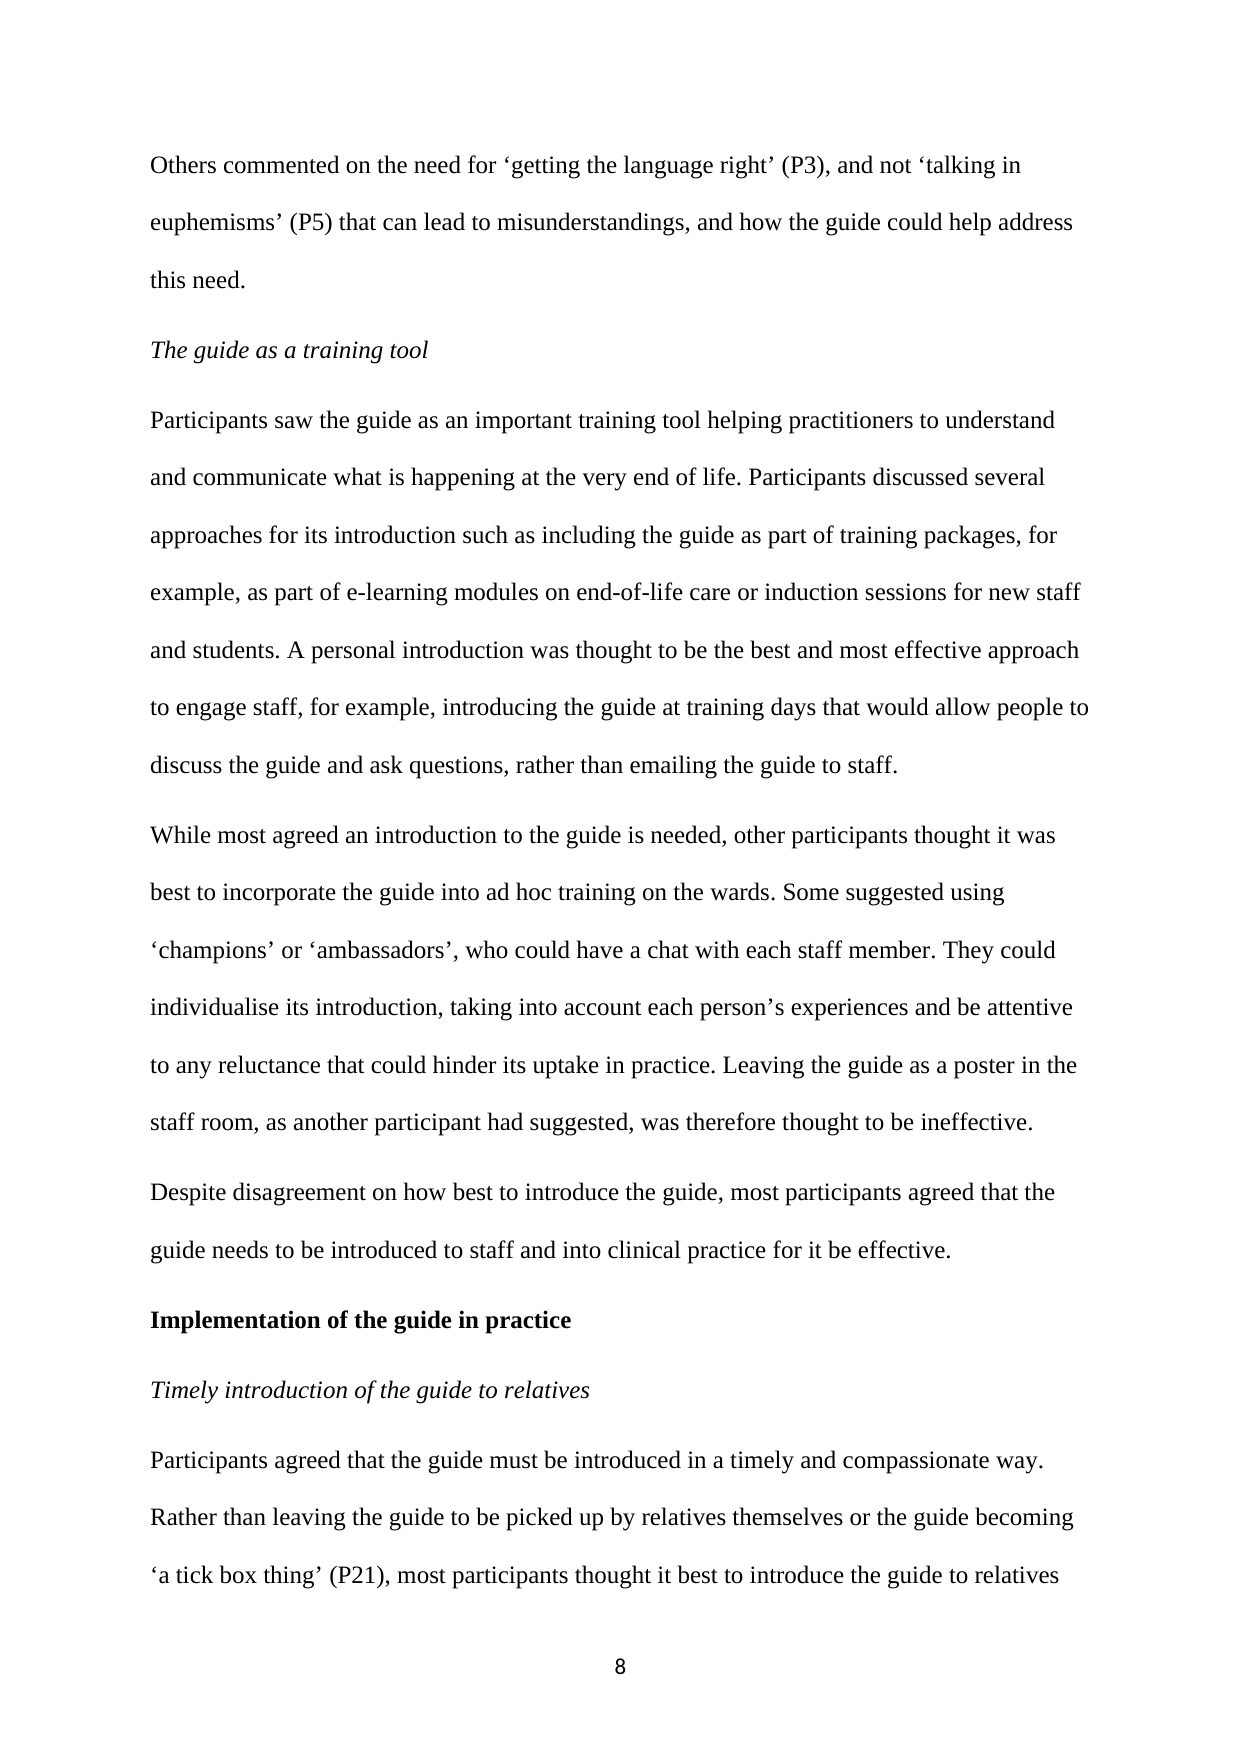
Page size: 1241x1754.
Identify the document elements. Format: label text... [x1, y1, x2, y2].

text Implementation of the guide in practice [150, 1305, 1090, 1334]
text While most agreed an introduction to the guide is needed, other participants thought it was best to incorporate the guide into ad hoc training on the wards. Some suggested using ‘champions’ or ‘ambassadors’, who could have a chat with each staff member. They could individualise its introduction, taking into account each person’s experiences and be attentive to any reluctance that could hinder its uptake in practice. Leaving the guide as a poster in the staff room, as another participant had suggested, was therefore thought to be ineffective. [150, 820, 1090, 1136]
text Despite disagreement on how best to introduce the guide, most participants agreed that the guide needs to be introduced to staff and into clinical practice for it be effective. [150, 1177, 1090, 1264]
text Participants saw the guide as an important training tool helping practitioners to understand and communicate what is happening at the very end of life. Participants discussed several approaches for its introduction such as including the guide as part of training packages, for example, as part of e-learning modules on end-of-life care or induction sessions for new staff and students. A personal introduction was thought to be the best and most effective approach to engage staff, for example, introducing the guide at training days that would allow people to discuss the guide and ask questions, rather than emailing the guide to staff. [150, 405, 1090, 779]
text The guide as a training tool [150, 335, 1076, 364]
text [150, 1445, 1090, 1589]
text Others commented on the need for ‘getting the language right’ (P3), and not ‘talking in euphemisms’ (P5) that can lead to misunderstandings, and how the guide could help address this need. [150, 150, 1090, 294]
text Timely introduction of the guide to relatives [150, 1375, 1090, 1404]
